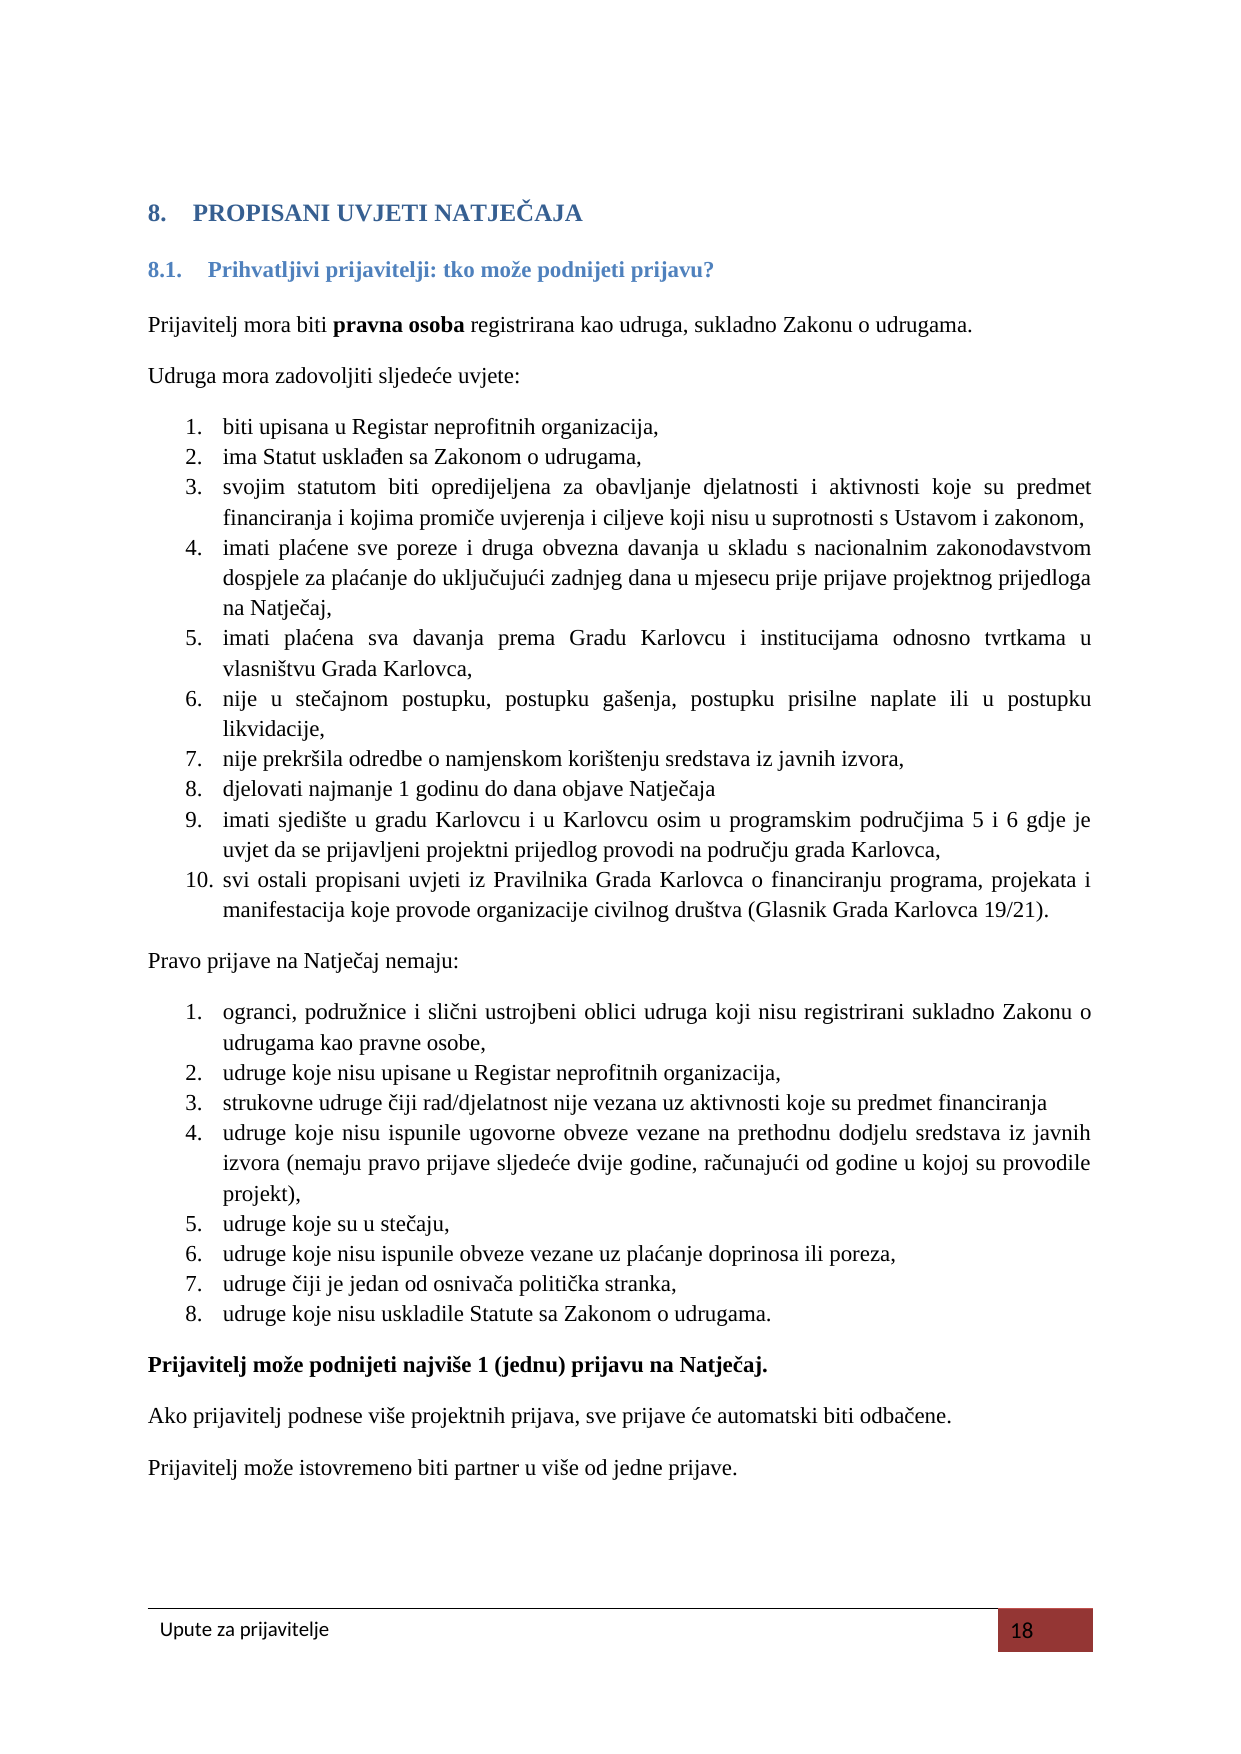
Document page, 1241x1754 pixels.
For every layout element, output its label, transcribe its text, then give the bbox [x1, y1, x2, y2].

list svi ostali propisani uvjeti iz Pravilnika Grada Karlovca o financiranju programa, projekata i manifestacija koje provode organizacije civilnog društva (Glasnik Grada Karlovca 19/21). [185, 866, 1093, 923]
list nije prekršila odredbe o namjenskom korištenju sredstava iz javnih izvora, [185, 745, 1093, 772]
subtitle PROPISANI UVJETI NATJEČAJA [148, 198, 1093, 226]
text Udruga mora zadovoljiti sljedeće uvjete: [148, 362, 1093, 388]
list ogranci, podružnice i slični ustrojbeni oblici udruga koji nisu registrirani sukladno Zakonu o udrugama kao pravne osobe, [185, 998, 1093, 1055]
list udruge koje su u stečaju, [185, 1210, 1093, 1236]
list biti upisana u Registar neprofitnih organizacija, [185, 413, 1093, 439]
text Ako prijavitelj podnese više projektnih prijava, sve prijave će automatski biti odbačene. [148, 1402, 1093, 1429]
list imati plaćene sve poreze i druga obvezna davanja u skladu s nacionalnim zakonodavstvom dospjele za plaćanje do uključujući zadnjeg dana u mjesecu prije prijave projektnog prijedloga na Natječaj, [185, 534, 1093, 621]
list imati plaćena sva davanja prema Gradu Karlovcu i institucijama odnosno tvrtkama u vlasništvu Grada Karlovca, [185, 624, 1093, 681]
list djelovati najmanje 1 godinu do dana objave Natječaja [185, 775, 1093, 802]
subtitle Prihvatljivi prijavitelji: tko može podnijeti prijavu? [148, 256, 1093, 282]
list udruge koje nisu upisane u Registar neprofitnih organizacija, [185, 1059, 1093, 1085]
text Pravo prijave na Natječaj nemaju: [148, 947, 1093, 974]
list udruge koje nisu ispunile ugovorne obveze vezane na prethodnu dodjelu sredstava iz javnih izvora (nemaju pravo prijave sljedeće dvije godine, računajući od godine u kojoj su provodile projekt), [185, 1119, 1093, 1206]
list udruge čiji je jedan od osnivača politička stranka, [185, 1270, 1093, 1297]
list nije u stečajnom postupku, postupku gašenja, postupku prisilne naplate ili u postupku likvidacije, [185, 685, 1093, 741]
text Prijavitelj može podnijeti najviše 1 (jednu) prijavu na Natječaj. [148, 1351, 1093, 1378]
list udruge koje nisu uskladile Statute sa Zakonom o udrugama. [185, 1300, 1093, 1327]
text Prijavitelj mora biti pravna osoba registrirana kao udruga, sukladno Zakonu o udrugama. [148, 311, 1093, 337]
list svojim statutom biti opredijeljena za obavljanje djelatnosti i aktivnosti koje su predmet financiranja i kojima promiče uvjerenja i ciljeve koji nisu u suprotnosti s Ustavom i zakonom, [185, 473, 1093, 530]
text Prijavitelj može istovremeno biti partner u više od jedne prijave. [148, 1453, 1093, 1480]
list strukovne udruge čiji rad/djelatnost nije vezana uz aktivnosti koje su predmet financiranja [185, 1089, 1093, 1115]
list ima Statut usklađen sa Zakonom o udrugama, [185, 443, 1093, 469]
list udruge koje nisu ispunile obveze vezane uz plaćanje doprinosa ili poreza, [185, 1240, 1093, 1266]
list imati sjedište u gradu Karlovcu i u Karlovcu osim u programskim područjima 5 i 6 gdje je uvjet da se prijavljeni projektni prijedlog provodi na području grada Karlovca, [185, 806, 1093, 862]
